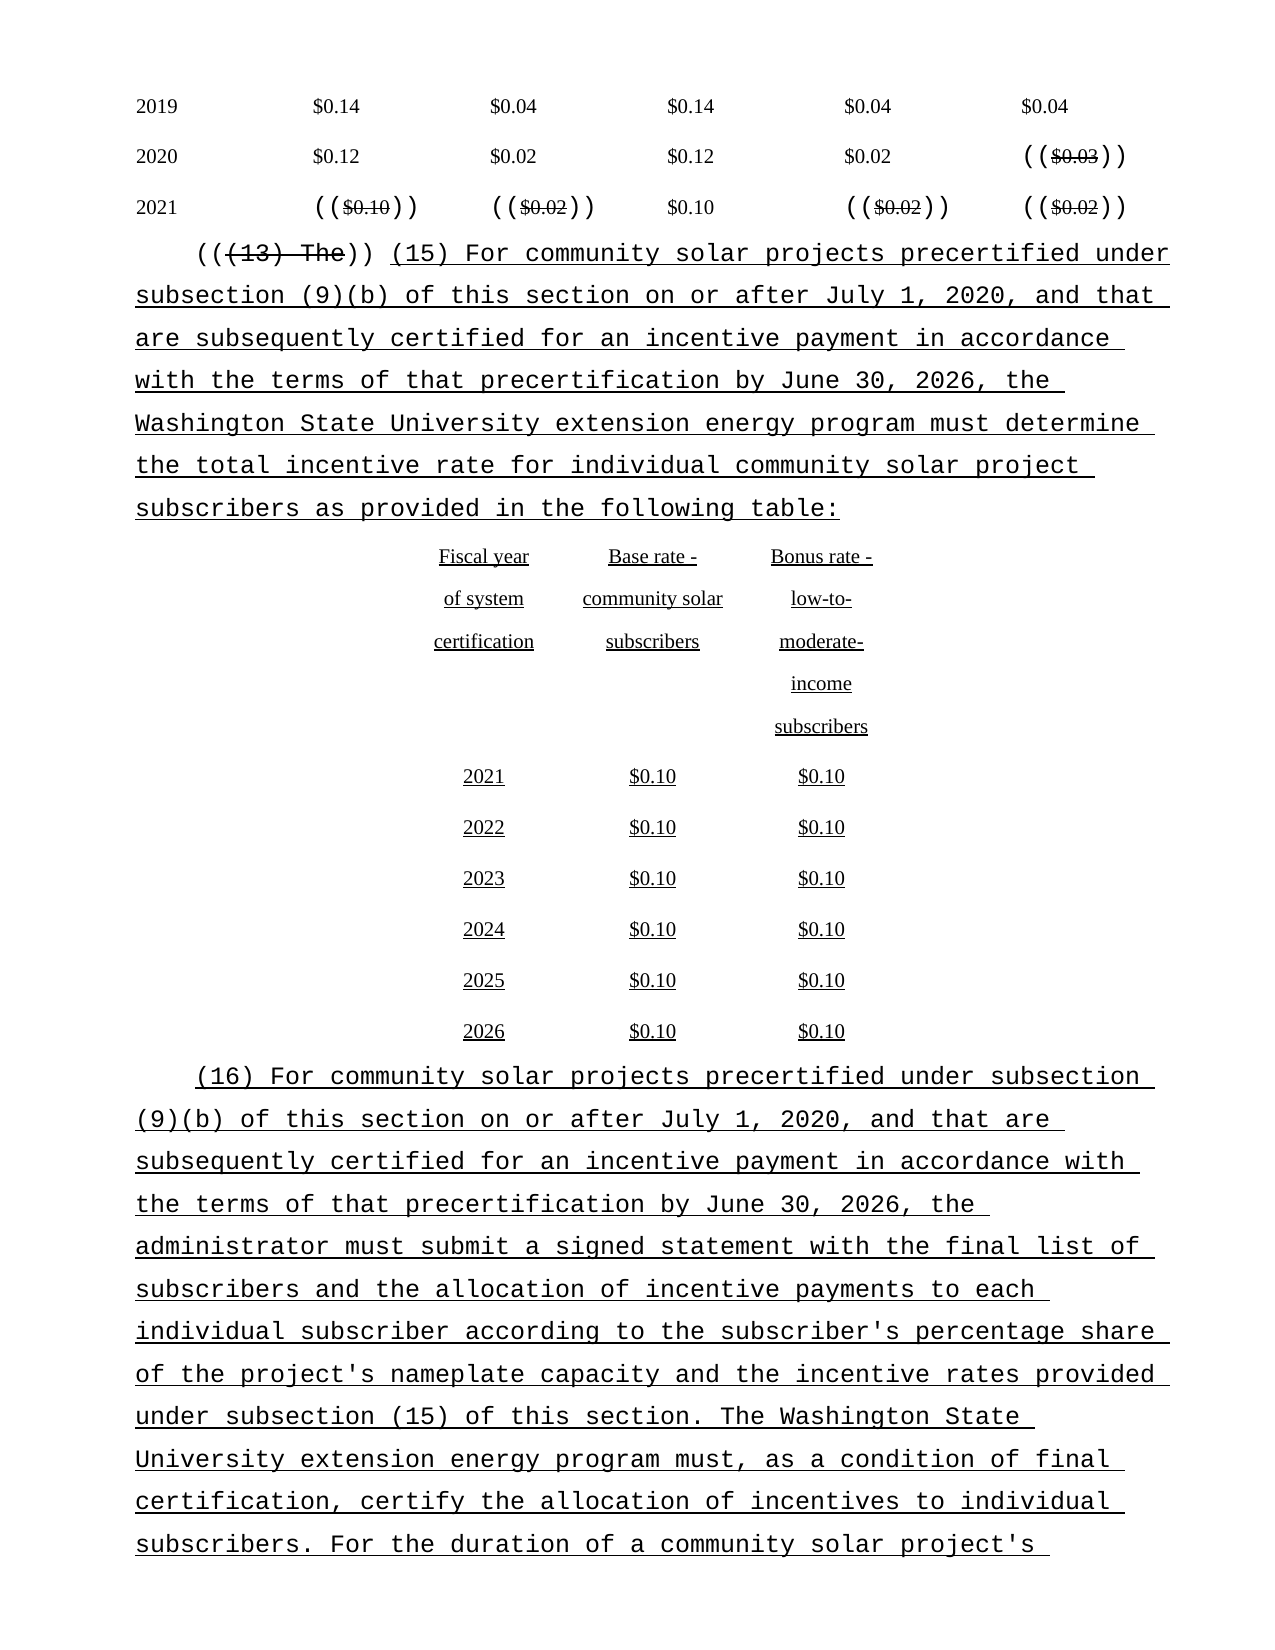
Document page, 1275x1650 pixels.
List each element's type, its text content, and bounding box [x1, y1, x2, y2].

table_cell $0.14 [655, 75, 832, 126]
table_cell $0.10 [737, 746, 906, 797]
table_cell $0.10 [737, 848, 906, 898]
table_cell $0.10 [737, 949, 906, 1000]
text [135, 1386, 1170, 1561]
table_cell $0.14 [300, 75, 477, 126]
text (((13) The)) (15) For community solar projects precertified under subsection (9)(b) of this section on or after July 1, 2020, and that are subsequently certified for an incentive payment in accordance with the terms of that precertification by June 30, 2026, the Washington State University extension energy program must determine the total incentive rate for individual community solar project subscribers as provided in the following table: [135, 227, 1170, 306]
table_cell $0.10 [568, 746, 737, 797]
table_cell $0.10 [737, 1000, 906, 1051]
table_header Fiscal year of system certification [399, 525, 568, 746]
table_cell $0.04 [477, 75, 654, 126]
table_cell $0.02 [832, 126, 1009, 177]
table_cell (($0.02)) [477, 177, 654, 227]
table_cell 2020 [123, 126, 300, 177]
table_cell $0.10 [737, 898, 906, 949]
table_cell $0.10 [568, 949, 737, 1000]
table_cell $0.02 [477, 126, 654, 177]
table_cell 2019 [123, 75, 300, 126]
table_cell 2021 [123, 177, 300, 227]
table_cell 2021 [399, 746, 568, 797]
table_cell $0.10 [568, 797, 737, 847]
table_cell (($0.03)) [1009, 126, 1182, 177]
table_cell $0.12 [655, 126, 832, 177]
table_cell $0.10 [568, 848, 737, 898]
table_cell $0.10 [737, 797, 906, 847]
table_cell $0.04 [1009, 75, 1182, 126]
table_header Bonus rate - low-to-moderate-income subscribers [737, 525, 906, 746]
text (((13) The)) (15) For community solar projects precertified under subsection (9)(b) of this section on or after July 1, 2020, and that are subsequently certified for an incentive payment in accordance with the terms of that precertification by June 30, 2026, the Washington State University extension energy program must determine the total incentive rate for individual community solar project subscribers as provided in the following table: [135, 308, 1170, 525]
table_cell 2026 [399, 1000, 568, 1051]
table_cell $0.10 [568, 898, 737, 949]
table_cell $0.04 [832, 75, 1009, 126]
table_cell (($0.02)) [832, 177, 1009, 227]
table_cell (($0.10)) [300, 177, 477, 227]
table_cell $0.10 [568, 1000, 737, 1051]
table_cell 2022 [399, 797, 568, 847]
table_cell 2025 [399, 949, 568, 1000]
table_cell $0.10 [655, 177, 832, 227]
table_header Base rate -community solar subscribers [568, 525, 737, 746]
table_cell $0.12 [300, 126, 477, 177]
table_cell 2024 [399, 898, 568, 949]
table_cell 2023 [399, 848, 568, 898]
table_cell (($0.02)) [1009, 177, 1182, 227]
